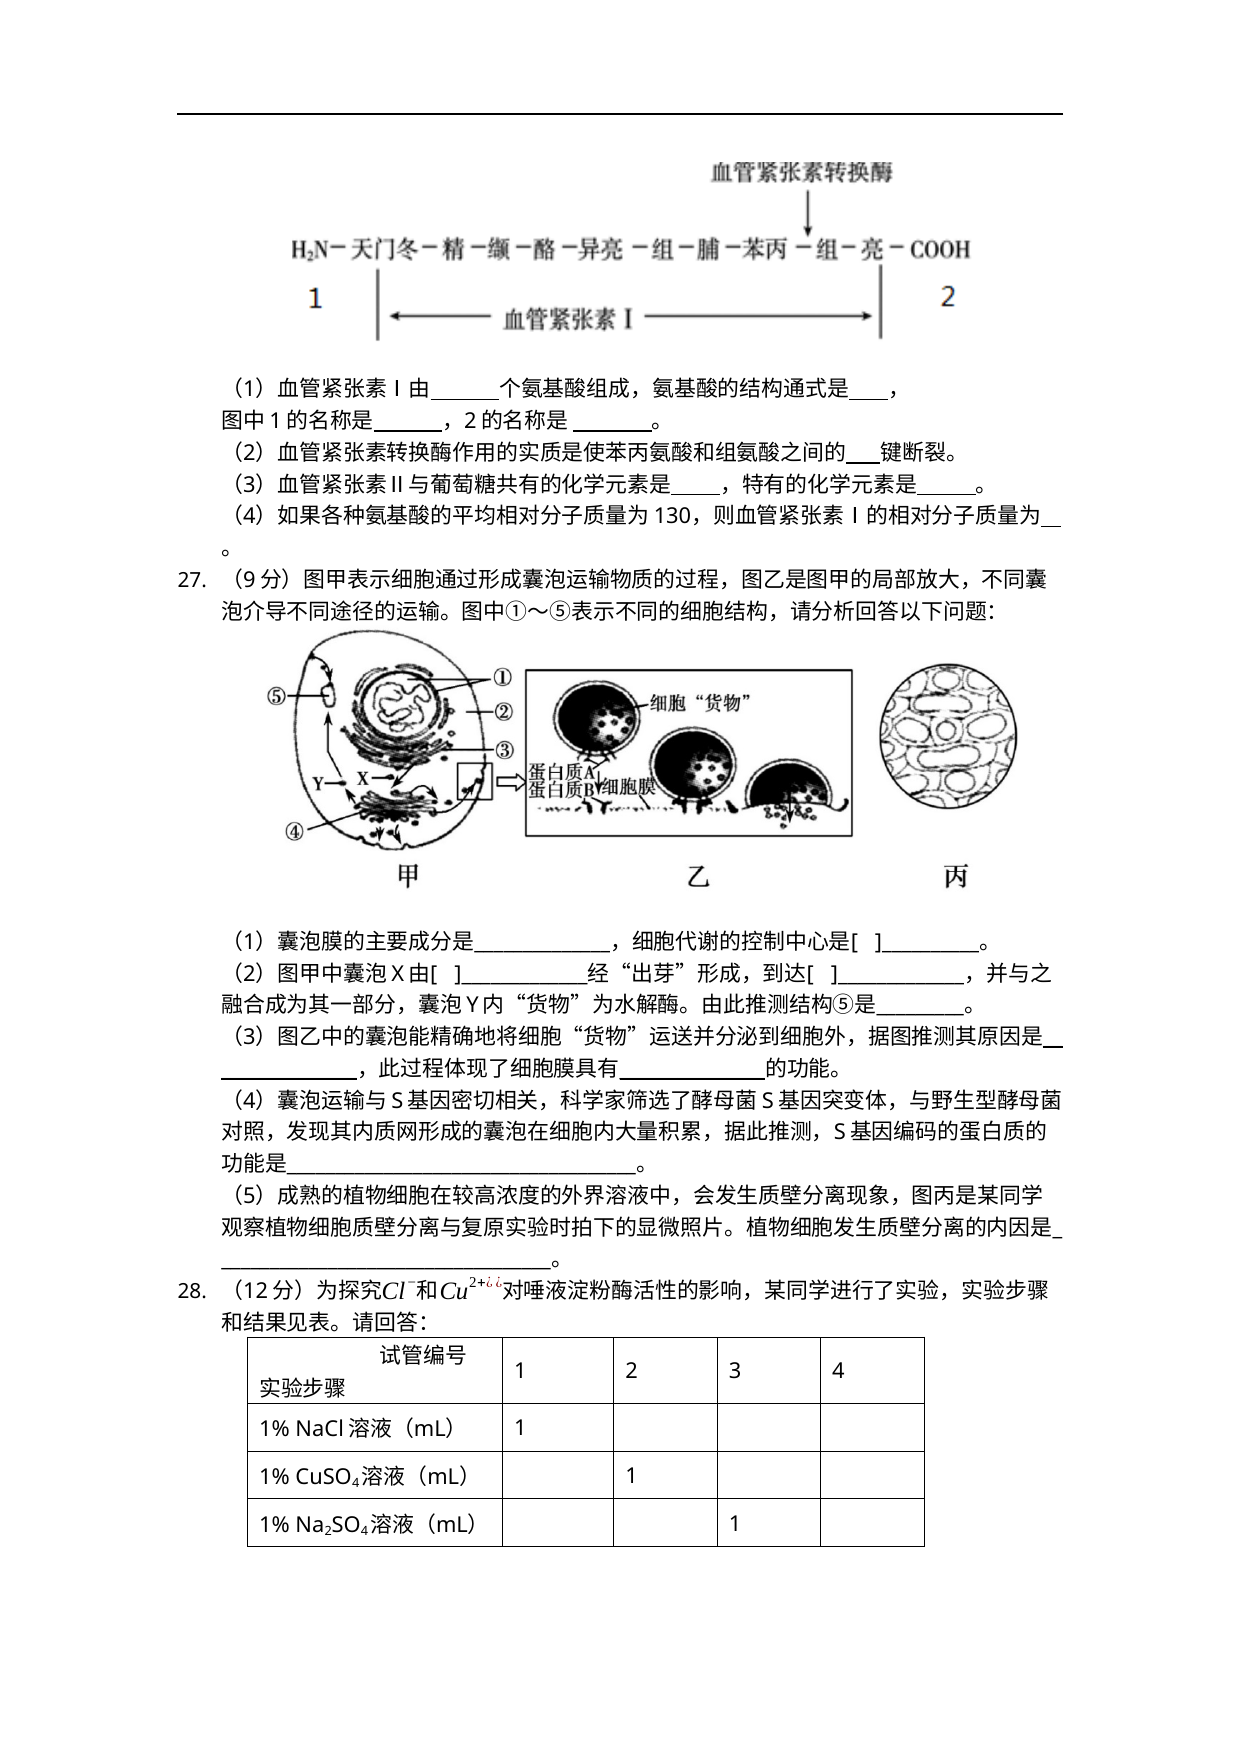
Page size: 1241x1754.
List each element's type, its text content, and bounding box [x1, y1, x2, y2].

table_cell [614, 1499, 717, 1546]
table_cell [614, 1404, 717, 1451]
table_header 试管编号 实验步骤 [248, 1338, 502, 1403]
table_cell [718, 1404, 820, 1451]
table_cell [718, 1452, 820, 1498]
list （12分）为探究和对唾液淀粉酶活性的影响，某同学进行了实验，实验步骤和结果见表。请回答： [177, 1273, 1063, 1337]
table_cell 1% NaCl溶液（mL） [248, 1404, 502, 1451]
text （3）图乙中的囊泡能精确地将细胞“货物”运送并分泌到细胞外，据图推测其原因是________________，此过程体现了细胞膜具有_______________的功能。 [221, 1019, 1063, 1083]
text （4）囊泡运输与S基因密切相关，科学家筛选了酵母菌S基因突变体，与野生型酵母菌对照，发现其内质网形成的囊泡在细胞内大量积累，据此推测，S基因编码的蛋白质的功能是____________________________________。 [221, 1083, 1063, 1178]
table_header 4 [821, 1338, 924, 1403]
picture [263, 625, 1020, 894]
table_cell [821, 1499, 924, 1546]
text （5）成熟的植物细胞在较高浓度的外界溶液中，会发生质壁分离现象，图丙是某同学观察植物细胞质壁分离与复原实验时拍下的显微照片。植物细胞发生质壁分离的内因是___________________________________。 [221, 1178, 1063, 1273]
list （9分）图甲表示细胞通过形成囊泡运输物质的过程，图乙是图甲的局部放大，不同囊泡介导不同途径的运输。图中①～⑤表示不同的细胞结构，请分析回答以下问题： [177, 562, 1063, 625]
picture [292, 162, 992, 372]
table_header 2 [614, 1338, 717, 1403]
table_cell 1 [503, 1404, 613, 1451]
table_cell 1% Na2SO4溶液（mL） [248, 1499, 502, 1546]
table_cell 1 [718, 1499, 820, 1546]
text （2）图甲中囊泡X由[ ]_____________经“出芽”形成，到达[ ]_____________，并与之融合成为其一部分，囊泡Y内“货物”为水解酶。由此推测结构⑤是_________。 [221, 956, 1063, 1019]
table_cell [503, 1499, 613, 1546]
text （1）血管紧张素Ⅰ由 个氨基酸组成，氨基酸的结构通式是 ， [221, 371, 1063, 403]
table_header 3 [718, 1338, 820, 1403]
table_cell 1% CuSO4溶液（mL） [248, 1452, 502, 1498]
table_header 1 [503, 1338, 613, 1403]
text （4）如果各种氨基酸的平均相对分子质量为130，则血管紧张素Ⅰ的相对分子质量为 。 [221, 498, 1063, 562]
table_cell [503, 1452, 613, 1498]
text （2）血管紧张素转换酶作用的实质是使苯丙氨酸和组氨酸之间的 键断裂。 [221, 435, 1063, 467]
text （1）囊泡膜的主要成分是______________，细胞代谢的控制中心是[ ]__________。 [221, 924, 1063, 956]
text （3）血管紧张素Ⅱ与葡萄糖共有的化学元素是 ，特有的化学元素是 。 [221, 467, 1063, 498]
text 图中1的名称是 ，2的名称是 。 [221, 403, 1063, 435]
table_cell [821, 1452, 924, 1498]
table_cell [821, 1404, 924, 1451]
table_cell 1 [614, 1452, 717, 1498]
